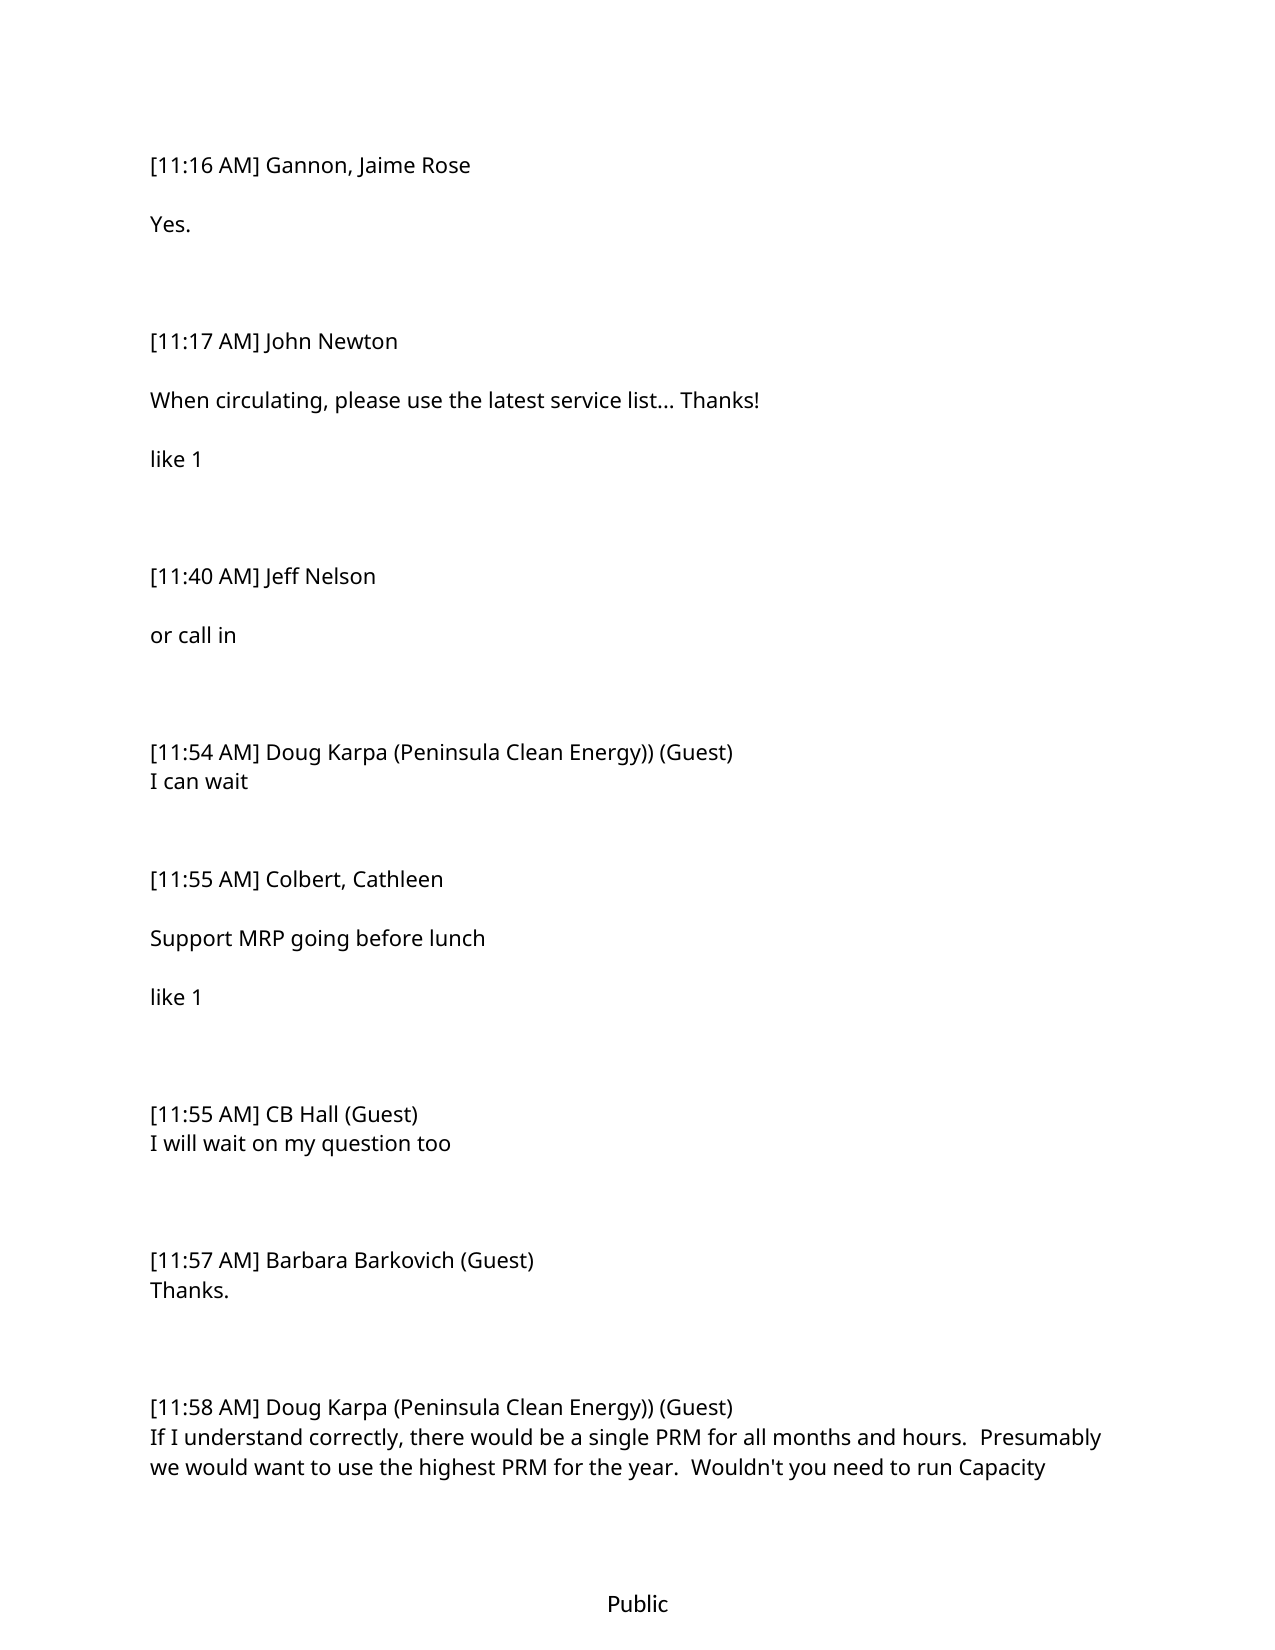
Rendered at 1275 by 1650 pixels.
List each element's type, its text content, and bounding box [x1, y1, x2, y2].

text [11:40 AM] Jeff Nelson [150, 561, 1125, 590]
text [150, 1422, 1125, 1481]
text [11:55 AM] CB Hall (Guest) [150, 1098, 1125, 1128]
text I will wait on my question too [150, 1128, 1125, 1158]
text like 1 [150, 982, 1125, 1011]
text Thanks. [150, 1275, 1125, 1305]
text or call in [150, 619, 1125, 649]
text [11:17 AM] John Newton [150, 326, 1125, 356]
text I can wait [150, 766, 1125, 796]
text [11:57 AM] Barbara Barkovich (Guest) [150, 1245, 1125, 1275]
text [11:55 AM] Colbert, Cathleen [150, 864, 1125, 893]
text Support MRP going before lunch [150, 923, 1125, 952]
text When circulating, please use the latest service list... Thanks! [150, 385, 1125, 414]
text [11:16 AM] Gannon, Jaime Rose [150, 150, 1125, 180]
text Yes. [150, 209, 1125, 239]
text [11:58 AM] Doug Karpa (Peninsula Clean Energy)) (Guest) [150, 1392, 1125, 1422]
text like 1 [150, 444, 1125, 473]
text [11:54 AM] Doug Karpa (Peninsula Clean Energy)) (Guest) [150, 736, 1125, 766]
